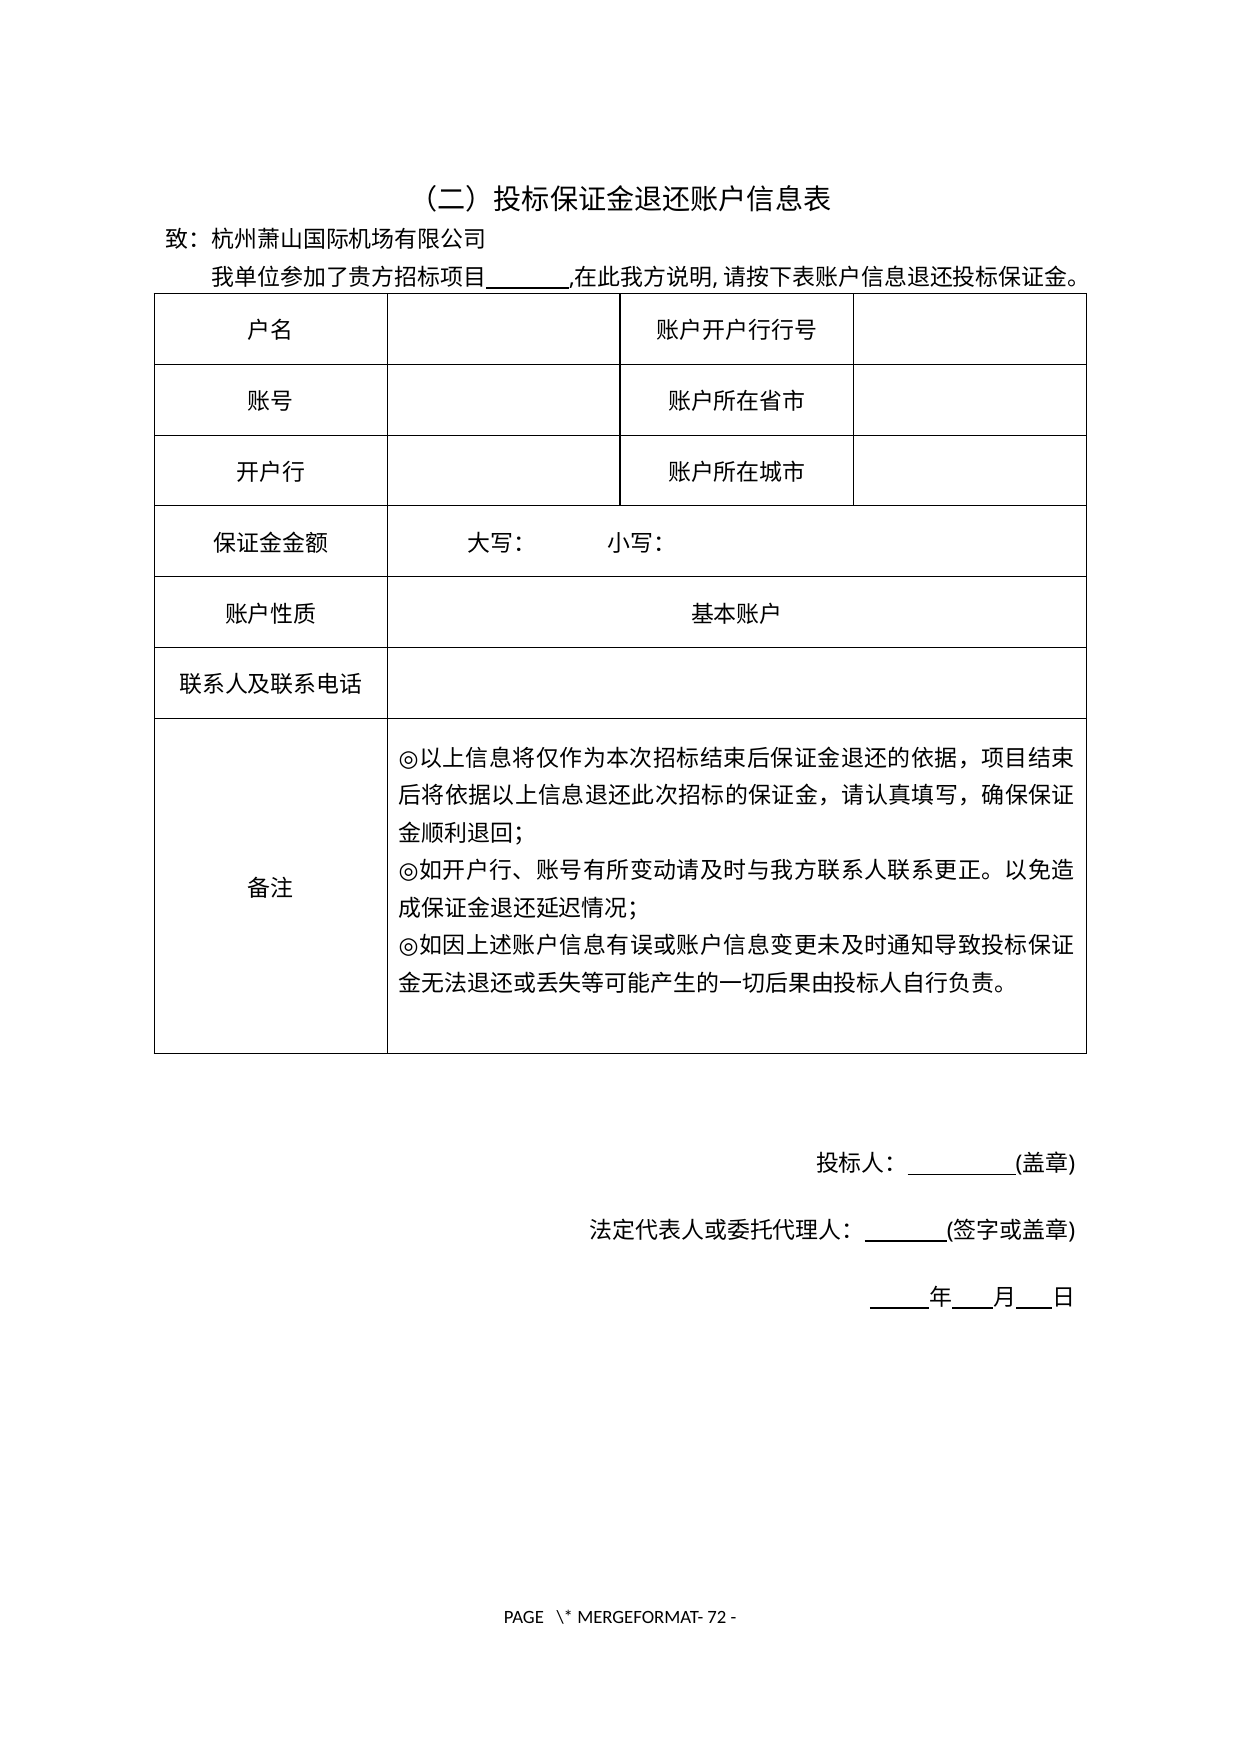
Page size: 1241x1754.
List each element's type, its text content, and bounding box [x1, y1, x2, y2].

table_cell 账户性质 [155, 577, 387, 647]
table_cell [388, 436, 619, 505]
table_cell [854, 436, 1086, 505]
table_header 户名 [155, 294, 387, 364]
text 投标人： (盖章) [165, 1145, 1075, 1178]
text （二）投标保证金退还账户信息表 [165, 177, 1075, 218]
table_cell 基本账户 [388, 577, 1086, 647]
table_cell 账户所在城市 [621, 436, 853, 505]
table_header [388, 294, 619, 364]
table_cell ◎以上信息将仅作为本次招标结束后保证金退还的依据，项目结束后将依据以上信息退还此次招标的保证金，请认真填写，确保保证金顺利退回； ◎如开户行、账号有所变动请及时与我方联系人联系更正。以免造成保证金退还延迟情况； ◎如因上述账户信息有误或账户信息变更未及时通知导致投标保证金无法退还或丢失等可能产生的一切后果由投标人自行负责。 [388, 719, 1086, 1053]
table_cell 联系人及联系电话 [155, 648, 387, 718]
table_cell 大写： 小写： [388, 506, 1086, 576]
text 我单位参加了贵方招标项目 ,在此我方说明, 请按下表账户信息退还投标保证金。 [165, 255, 1075, 293]
table_cell [854, 365, 1086, 434]
table_cell 备注 [155, 719, 387, 1053]
table_cell [388, 365, 619, 434]
table_cell [388, 648, 1086, 718]
text 年 月 日 [165, 1278, 1075, 1312]
text 法定代表人或委托代理人： (签字或盖章) [165, 1212, 1075, 1245]
table_cell 开户行 [155, 436, 387, 505]
table_header 账户开户行行号 [621, 294, 853, 364]
table_cell 账户所在省市 [621, 365, 853, 434]
table_header [854, 294, 1086, 364]
table_cell 账号 [155, 365, 387, 434]
table_cell 保证金金额 [155, 506, 387, 576]
text 致：杭州萧山国际机场有限公司 [165, 218, 1075, 255]
